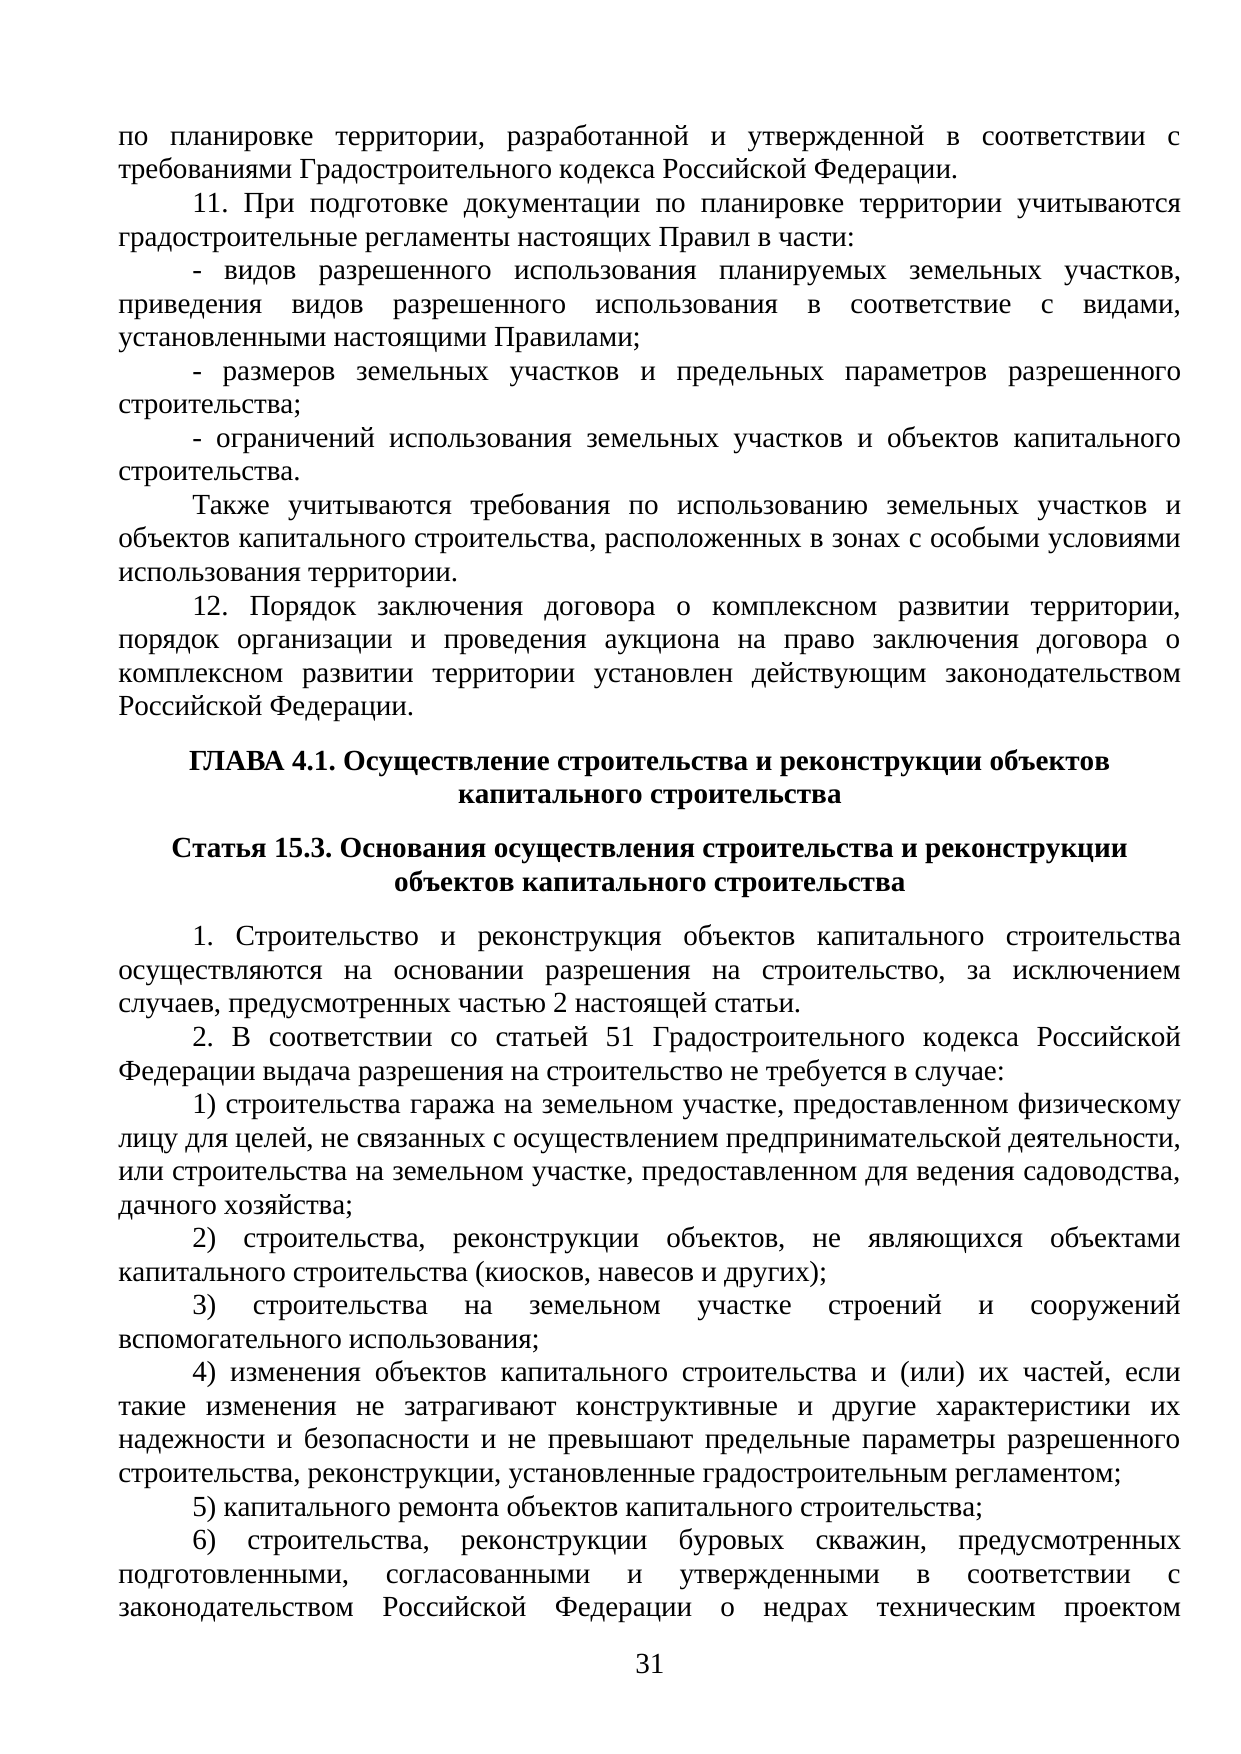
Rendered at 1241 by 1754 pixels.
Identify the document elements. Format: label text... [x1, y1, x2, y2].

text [118, 118, 1181, 185]
text 1) строительства гаража на земельном участке, предоставленном физическому лицу для целей, не связанных с осуществлением предпринимательской деятельности, или строительства на земельном участке, предоставленном для ведения садоводства, дачного хозяйства; [118, 1086, 1181, 1220]
text 12. Порядок заключения договора о комплексном развитии территории, порядок организации и проведения аукциона на право заключения договора о комплексном развитии территории установлен действующим законодательством Российской Федерации. [118, 588, 1181, 722]
text 11. При подготовке документации по планировке территории учитываются градостроительные регламенты настоящих Правил в части: [118, 185, 1181, 252]
text 3) строительства на земельном участке строений и сооружений вспомогательного использования; [118, 1287, 1181, 1354]
subtitle ГЛАВА 4.1. Осуществление строительства и реконструкции объектов капитального строительства [118, 743, 1181, 810]
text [118, 1522, 1181, 1623]
text 1. Строительство и реконструкция объектов капитального строительства осуществляются на основании разрешения на строительство, за исключением случаев, предусмотренных частью 2 настоящей статьи. [118, 918, 1181, 1019]
text - размеров земельных участков и предельных параметров разрешенного строительства; [118, 353, 1181, 420]
text 5) капитального ремонта объектов капитального строительства; [118, 1489, 1181, 1522]
subtitle Статья 15.3. Основания осуществления строительства и реконструкции объектов капитального строительства [118, 831, 1181, 898]
text 2) строительства, реконструкции объектов, не являющихся объектами капитального строительства (киосков, навесов и других); [118, 1220, 1181, 1287]
text - видов разрешенного использования планируемых земельных участков, приведения видов разрешенного использования в соответствие с видами, установленными настоящими Правилами; [118, 252, 1181, 353]
text - ограничений использования земельных участков и объектов капитального строительства. [118, 420, 1181, 487]
text Также учитываются требования по использованию земельных участков и объектов капитального строительства, расположенных в зонах с особыми условиями использования территории. [118, 487, 1181, 588]
text 4) изменения объектов капитального строительства и (или) их частей, если такие изменения не затрагивают конструктивные и другие характеристики их надежности и безопасности и не превышают предельные параметры разрешенного строительства, реконструкции, установленные градостроительным регламентом; [118, 1354, 1181, 1489]
text 2. В соответствии со статьей 51 Градостроительного кодекса Российской Федерации выдача разрешения на строительство не требуется в случае: [118, 1019, 1181, 1086]
